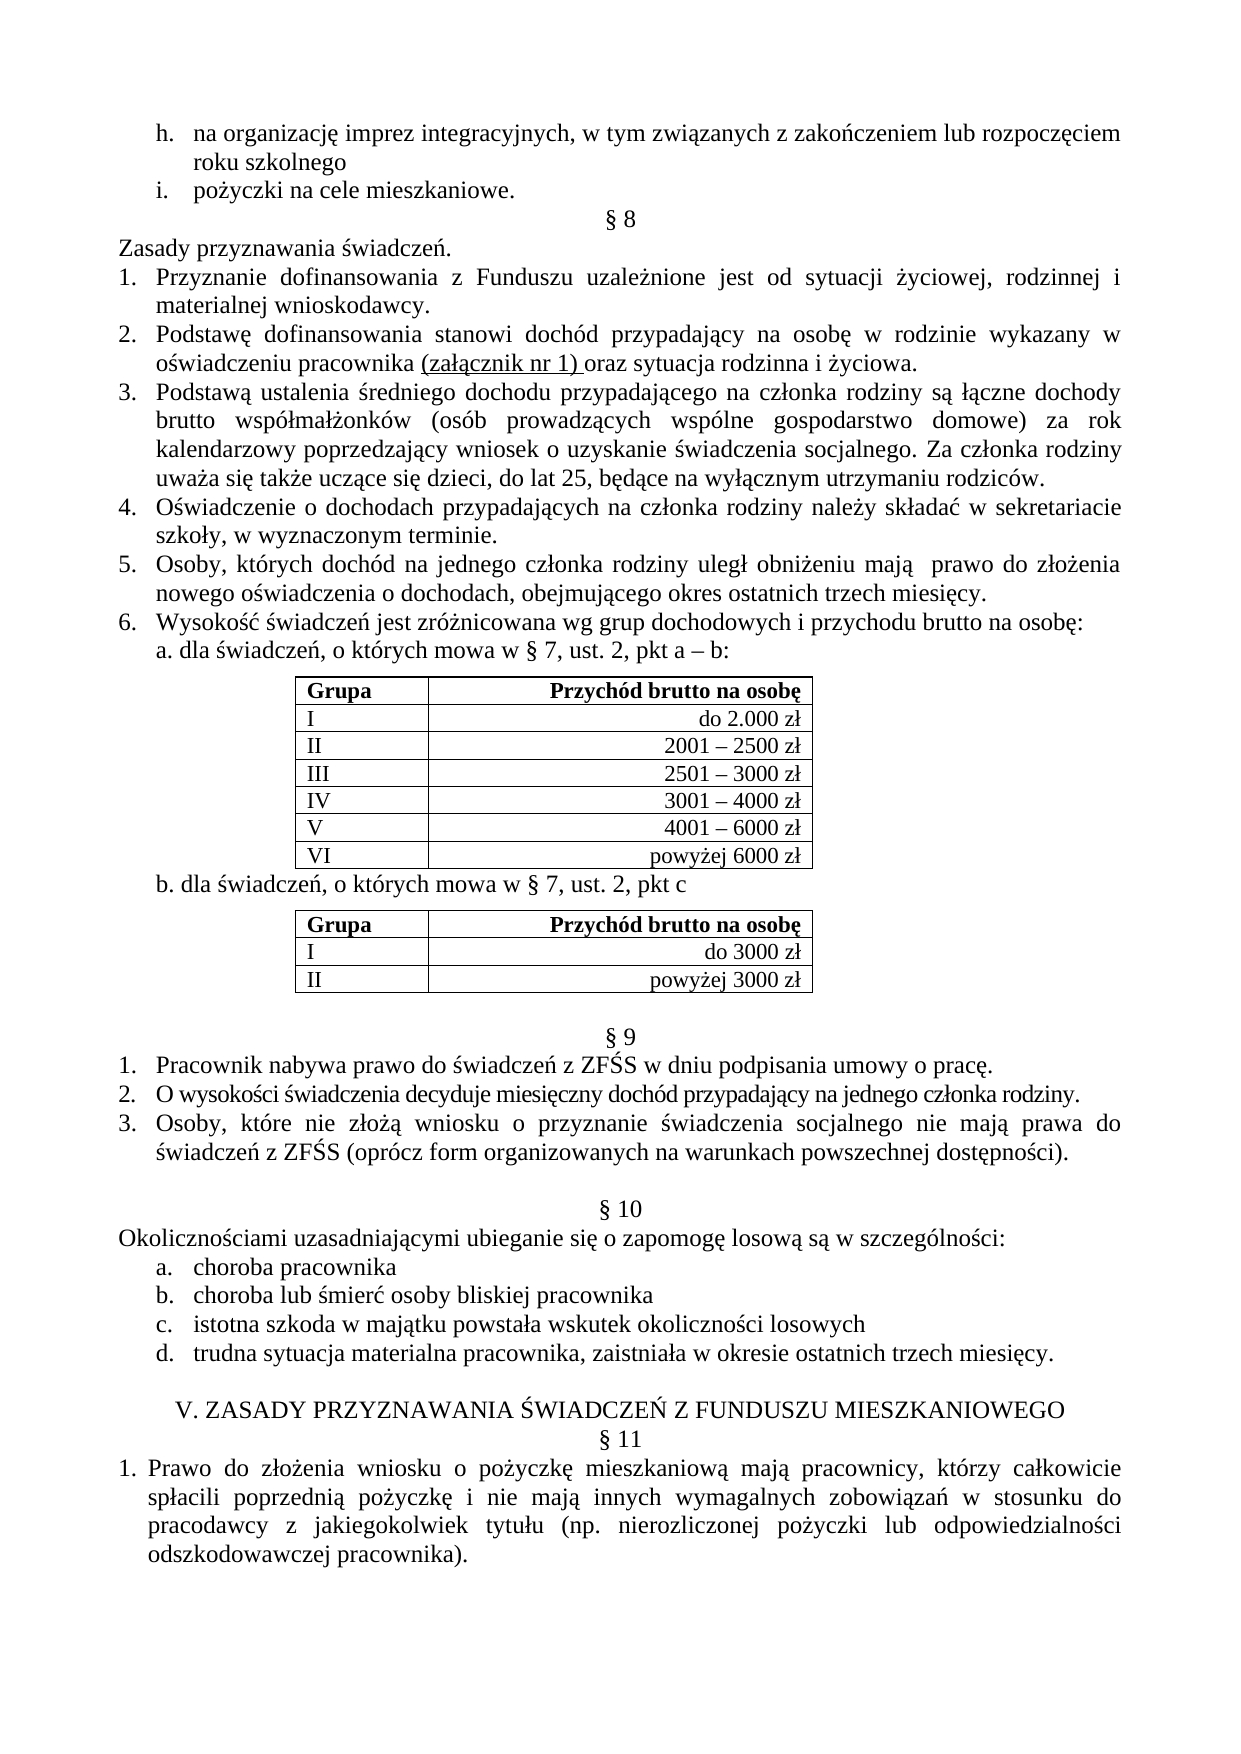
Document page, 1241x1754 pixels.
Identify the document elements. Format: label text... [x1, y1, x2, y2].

list O wysokości świadczenia decyduje miesięczny dochód przypadający na jednego członka rodziny. [118, 1079, 1122, 1108]
table_cell I [296, 705, 428, 731]
table_cell powyżej 3000 zł [429, 966, 812, 992]
list Pracownik nabywa prawo do świadczeń z ZFŚS w dniu podpisania umowy o pracę. [118, 1051, 1122, 1079]
table_cell 4001 – 6000 zł [429, 814, 812, 841]
list istotna szkoda w majątku powstała wskutek okoliczności losowych [156, 1309, 1122, 1338]
table_cell IV [296, 787, 428, 813]
text 11 [118, 1424, 1122, 1453]
list Podstawę dofinansowania stanowi dochód przypadający na osobę w rodzinie wykazany w oświadczeniu pracownika (załącznik nr 1) oraz sytuacja rodzinna i życiowa. [118, 319, 1122, 377]
table_cell powyżej 6000 zł [429, 842, 812, 868]
list Prawo do złożenia wniosku o pożyczkę mieszkaniową mają pracownicy, którzy całkowicie spłacili poprzednią pożyczkę i nie mają innych wymagalnych zobowiązań w stosunku do pracodawcy z jakiegokolwiek tytułu (np. nierozliczonej pożyczki lub odpowiedzialności odszkodowawczej pracownika). [118, 1453, 1122, 1568]
table_cell VI [296, 842, 428, 868]
table_cell do 3000 zł [429, 938, 812, 965]
list Wysokość świadczeń jest zróżnicowana wg grup dochodowych i przychodu brutto na osobę: [118, 607, 1122, 636]
table_cell 2501 – 3000 zł [429, 760, 812, 786]
list Przyznanie dofinansowania z Funduszu uzależnione jest od sytuacji życiowej, rodzinnej i materialnej wnioskodawcy. [118, 262, 1122, 319]
table_cell II [296, 966, 428, 992]
list choroba lub śmierć osoby bliskiej pracownika [156, 1281, 1122, 1309]
list trudna sytuacja materialna pracownika, zaistniała w okresie ostatnich trzech miesięcy. [156, 1338, 1122, 1367]
list choroba pracownika [156, 1252, 1122, 1281]
table_header Przychód brutto na osobę [429, 678, 812, 704]
table_cell V [296, 814, 428, 841]
text Zasady przyznawania świadczeń. [118, 233, 1122, 262]
list Osoby, których dochód na jednego członka rodziny uległ obniżeniu mają prawo do złożenia nowego oświadczenia o dochodach, obejmującego okres ostatnich trzech miesięcy. [118, 549, 1122, 607]
list na organizację imprez integracyjnych, w tym związanych z zakończeniem lub rozpoczęciem roku szkolnego [156, 118, 1122, 176]
table_header Grupa [296, 911, 428, 937]
table_cell do 2.000 zł [429, 705, 812, 731]
text § 9 [118, 1022, 1122, 1051]
table_header Przychód brutto na osobę [429, 911, 812, 937]
text a. dla świadczeń, o których mowa w § 7, ust. 2, pkt a – b: [156, 636, 1122, 664]
text § 10 [118, 1194, 1122, 1223]
text Okolicznościami uzasadniającymi ubieganie się o zapomogę losową są w szczególności: [118, 1223, 1122, 1252]
text b. dla świadczeń, o których mowa w § 7, ust. 2, pkt c [156, 869, 1122, 898]
list Oświadczenie o dochodach przypadających na członka rodziny należy składać w sekretariacie szkoły, w wyznaczonym terminie. [118, 492, 1122, 549]
list pożyczki na cele mieszkaniowe. [156, 176, 1122, 204]
table_cell 2001 – 2500 zł [429, 732, 812, 758]
list Podstawą ustalenia średniego dochodu przypadającego na członka rodziny są łączne dochody brutto współmałżonków (osób prowadzących wspólne gospodarstwo domowe) za rok kalendarzowy poprzedzający wniosek o uzyskanie świadczenia socjalnego. Za członka rodziny uważa się także uczące się dzieci, do lat 25, będące na wyłącznym utrzymaniu rodziców. [118, 377, 1122, 492]
list Osoby, które nie złożą wniosku o przyznanie świadczenia socjalnego nie mają prawa do świadczeń z ZFŚS (oprócz form organizowanych na warunkach powszechnej dostępności). [118, 1108, 1122, 1166]
table_cell 3001 – 4000 zł [429, 787, 812, 813]
table_cell II [296, 732, 428, 758]
list V. ZASADY PRZYZNAWANIA ŚWIADCZEŃ Z FUNDUSZU MIESZKANIOWEGO [118, 1396, 1122, 1424]
table_cell I [296, 938, 428, 965]
table_cell III [296, 760, 428, 786]
text 8 [118, 204, 1122, 233]
table_header Grupa [296, 678, 428, 704]
